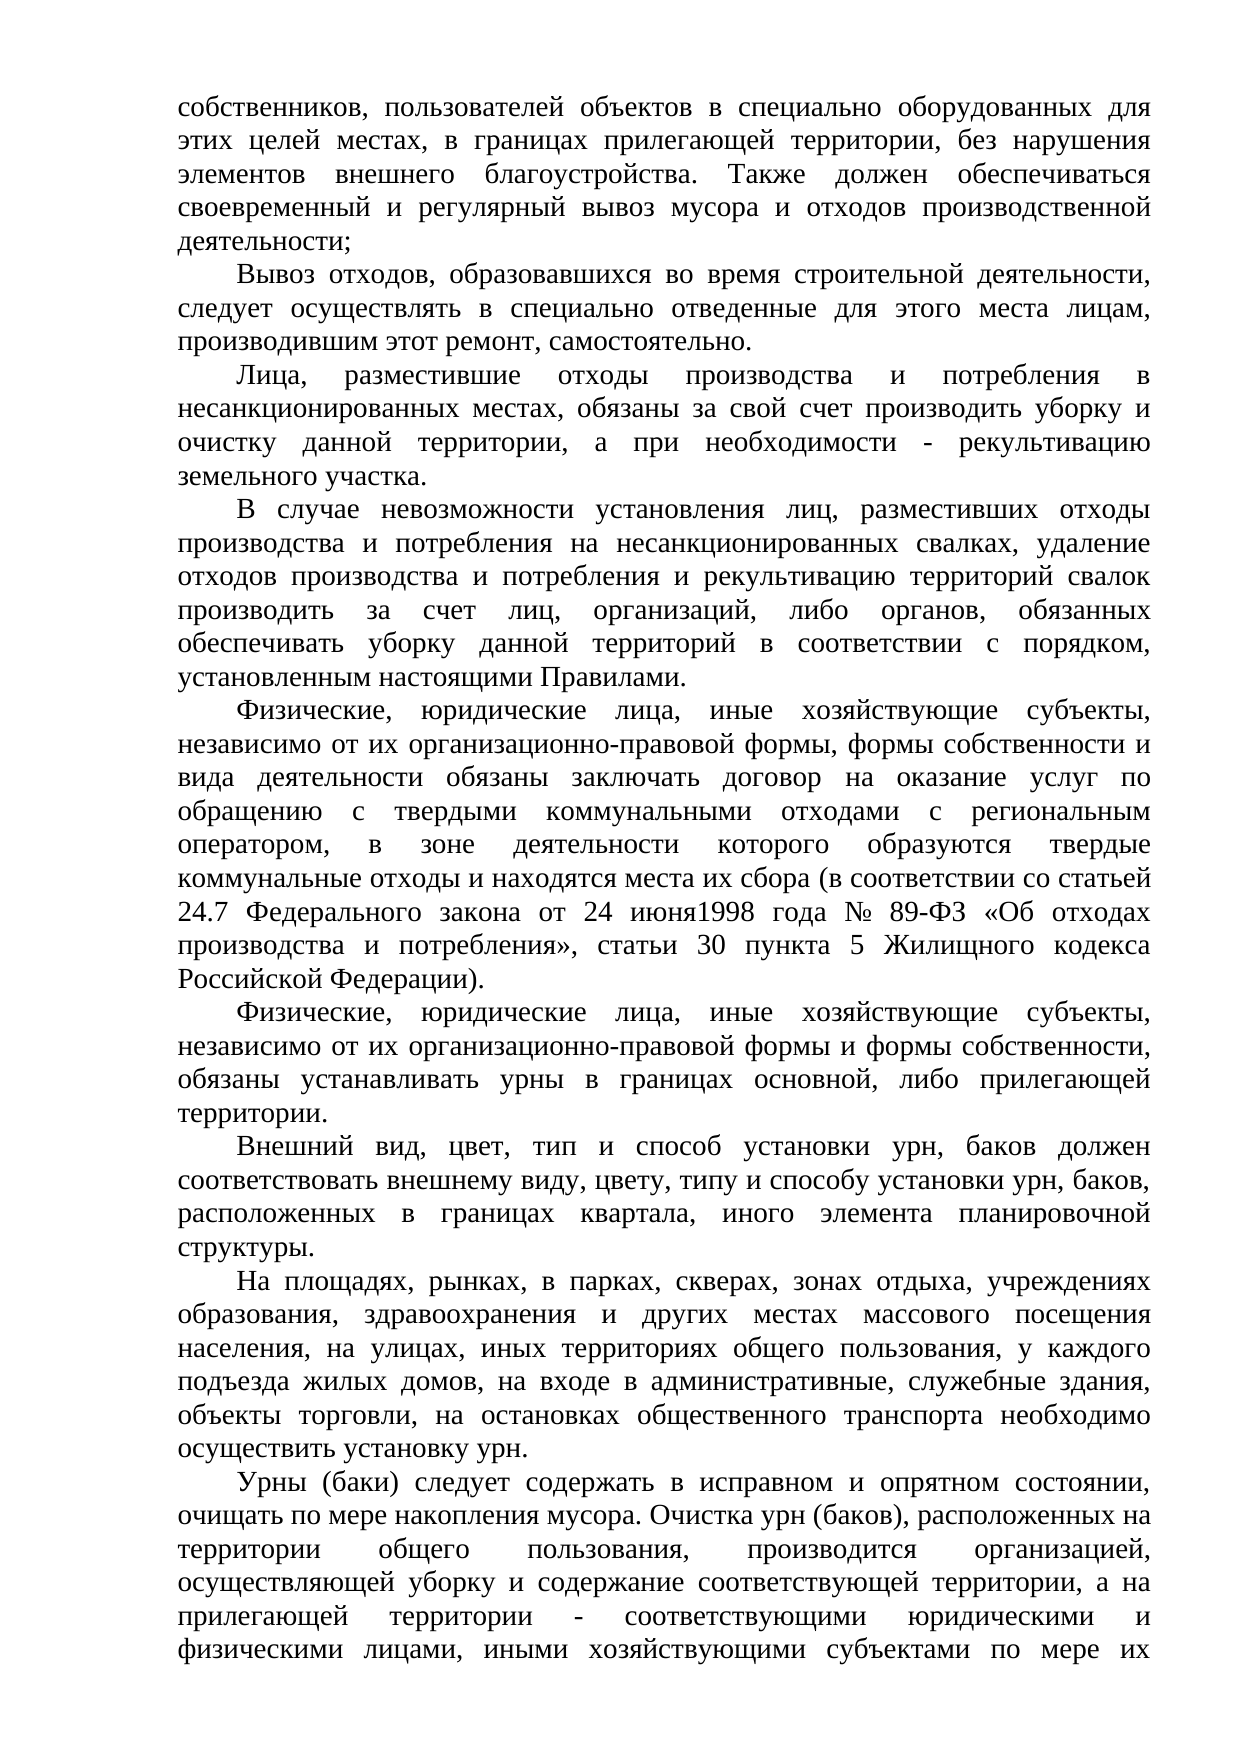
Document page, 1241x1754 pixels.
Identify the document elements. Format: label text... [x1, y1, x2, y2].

text На площадях, рынках, в парках, скверах, зонах отдыха, учреждениях образования, здравоохранения и других местах массового посещения населения, на улицах, иных территориях общего пользования, у каждого подъезда жилых домов, на входе в административные, служебные здания, объекты торговли, на остановках общественного транспорта необходимо осуществить установку урн. [177, 1263, 1152, 1464]
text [177, 1464, 1152, 1665]
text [177, 89, 1152, 256]
text Физические, юридические лица, иные хозяйствующие субъекты, независимо от их организационно-правовой формы, формы собственности и вида деятельности обязаны заключать договор на оказание услуг по обращению с твердыми коммунальными отходами с региональным оператором, в зоне деятельности которого образуются твердые коммунальные отходы и находятся места их сбора (в соответствии со статьей 24.7 Федерального закона от 24 июня1998 года № 89-ФЗ «Об отходах производства и потребления», статьи 30 пункта 5 Жилищного кодекса Российской Федерации). [177, 692, 1152, 994]
text Внешний вид, цвет, тип и способ установки урн, баков должен соответствовать внешнему виду, цвету, типу и способу установки урн, баков, расположенных в границах квартала, иного элемента планировочной структуры. [177, 1128, 1152, 1263]
text Вывоз отходов, образовавшихся во время строительной деятельности, следует осуществлять в специально отведенные для этого места лицам, производившим этот ремонт, самостоятельно. [177, 256, 1152, 357]
text В случае невозможности установления лиц, разместивших отходы производства и потребления на несанкционированных свалках, удаление отходов производства и потребления и рекультивацию территорий свалок производить за счет лиц, организаций, либо органов, обязанных обеспечивать уборку данной территорий в соответствии с порядком, установленным настоящими Правилами. [177, 491, 1152, 692]
text Физические, юридические лица, иные хозяйствующие субъекты, независимо от их организационно-правовой формы и формы собственности, обязаны устанавливать урны в границах основной, либо прилегающей территории. [177, 994, 1152, 1128]
text Лица, разместившие отходы производства и потребления в несанкционированных местах, обязаны за свой счет производить уборку и очистку данной территории, а при необходимости - рекультивацию земельного участка. [177, 357, 1152, 491]
